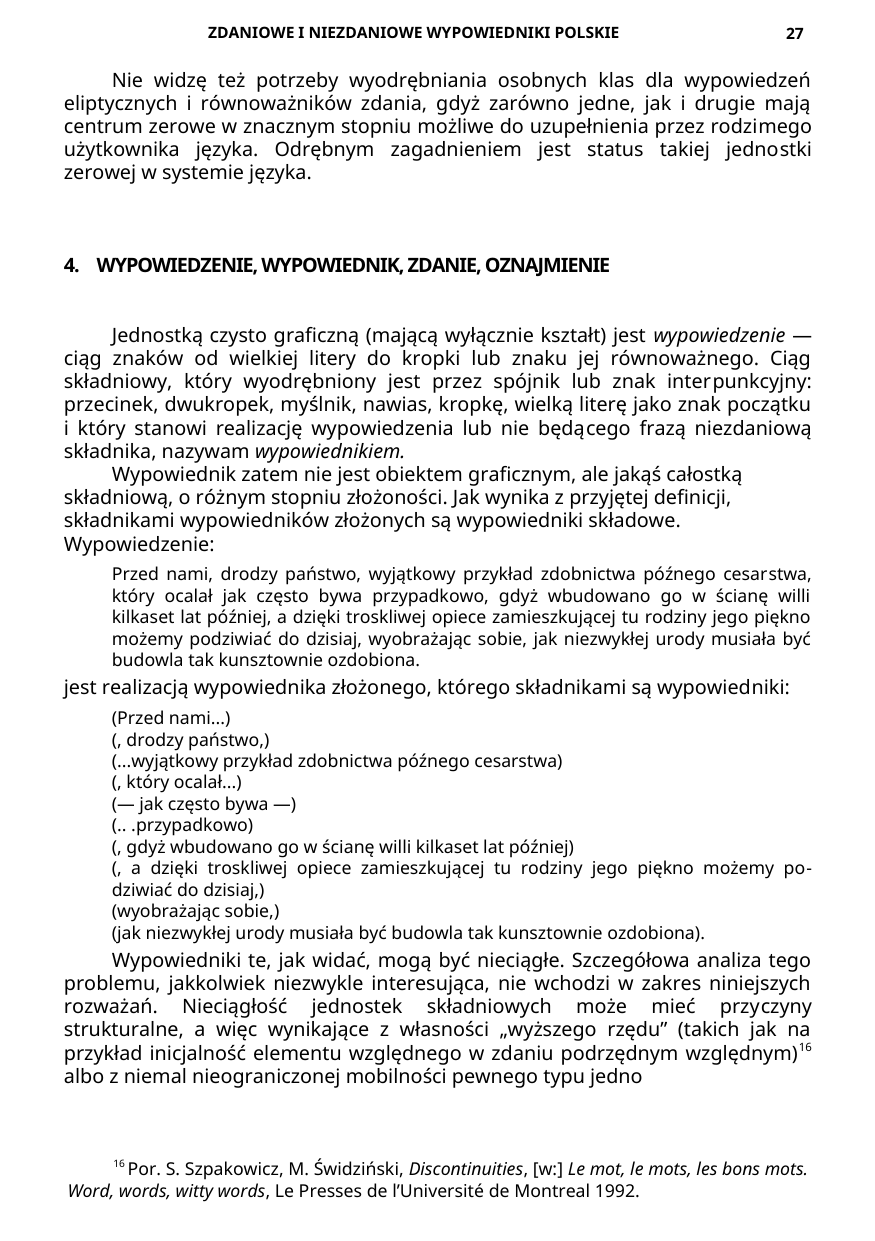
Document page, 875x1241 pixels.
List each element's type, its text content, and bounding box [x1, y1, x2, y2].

list WYPOWIEDZENIE, WYPOWIEDNIK, ZDANIE, OZNAJMIENIE [64, 257, 611, 276]
text Wypowiedniki te, jak widać, mogą być nieciągłe. Szczegółowa analiza tego problemu, jakkolwiek niezwykle interesująca, nie wchodzi w zakres niniejszych rozważań. Nieciągłość jednostek składniowych może mieć przyczyny strukturalne, a więc wynikające z własności „wyższego rzędu” (takich jak na przykład inicjalność elementu względnego w zdaniu podrzędnym względnym)16 albo z niemal nieograniczonej mobilności pewnego typu jedno [64, 948, 812, 1088]
text (jak niezwykłej urody musiała być budowla tak kunsztownie ozdobiona). [64, 922, 812, 943]
text (, a dzięki troskliwej opiece zamieszkującej tu rodziny jego piękno możemy podziwiać do dzisiaj,) [112, 858, 812, 901]
text 16 Por. S. Szpakowicz, M. Świdziński, Discontinuities, [w:] Le mot, le mots, les bons mots. Word, words, witty words, Le Presses de l’Université de Montreal 1992. [67, 1158, 811, 1202]
text 27 [786, 27, 804, 42]
text (...wyjątkowy przykład zdobnictwa późnego cesarstwa) [64, 750, 812, 772]
text jest realizacją wypowiednika złożonego, którego składnikami są wypowiedniki: [64, 675, 812, 699]
text (, gdyż wbudowano go w ścianę willi kilkaset lat później) [64, 836, 812, 858]
text Nie widzę też potrzeby wyodrębniania osobnych klas dla wypowiedzeń eliptycznych i równoważników zdania, gdyż zarówno jedne, jak i drugie mają centrum zerowe w znacznym stopniu możliwe do uzupełnienia przez rodzimego użytkownika języka. Odrębnym zagadnieniem jest status takiej jednostki zerowej w systemie języka. [64, 69, 812, 184]
text Przed nami, drodzy państwo, wyjątkowy przykład zdobnictwa późnego cesarstwa, który ocalał jak często bywa przypadkowo, gdyż wbudowano go w ścianę willi kilkaset lat później, a dzięki troskliwej opiece zamieszkującej tu rodziny jego piękno możemy podziwiać do dzisiaj, wyobrażając sobie, jak niezwykłej urody musiała być budowla tak kunsztownie ozdobiona. [112, 563, 812, 671]
text Wypowiednik zatem nie jest obiektem graficznym, ale jakąś całostką składniową, o różnym stopniu złożoności. Jak wynika z przyjętej definicji, składnikami wypowiedników złożonych są wypowiedniki składowe. Wypowiedzenie: [64, 463, 812, 556]
text ZDANIOWE I NIEZDANIOWE WYPOWIEDNIKI POLSKIE [208, 26, 619, 42]
text (wyobrażając sobie,) [64, 901, 812, 922]
text (, który ocalał...) [64, 772, 812, 793]
text (Przed nami...) [64, 707, 812, 729]
text Jednostką czysto graficzną (mającą wyłącznie kształt) jest wypowiedzenie — ciąg znaków od wielkiej litery do kropki lub znaku jej równoważnego. Ciąg składniowy, który wyodrębniony jest przez spójnik lub znak interpunkcyjny: przecinek, dwukropek, myślnik, nawias, kropkę, wielką literę jako znak początku i który stanowi realizację wypowiedzenia lub nie będącego frazą niezdaniową składnika, nazywam wypowiednikiem. [64, 323, 812, 463]
text (— jak często bywa —) [64, 793, 812, 815]
text (.. .przypadkowo) [64, 815, 812, 836]
text (, drodzy państwo,) [64, 729, 812, 750]
